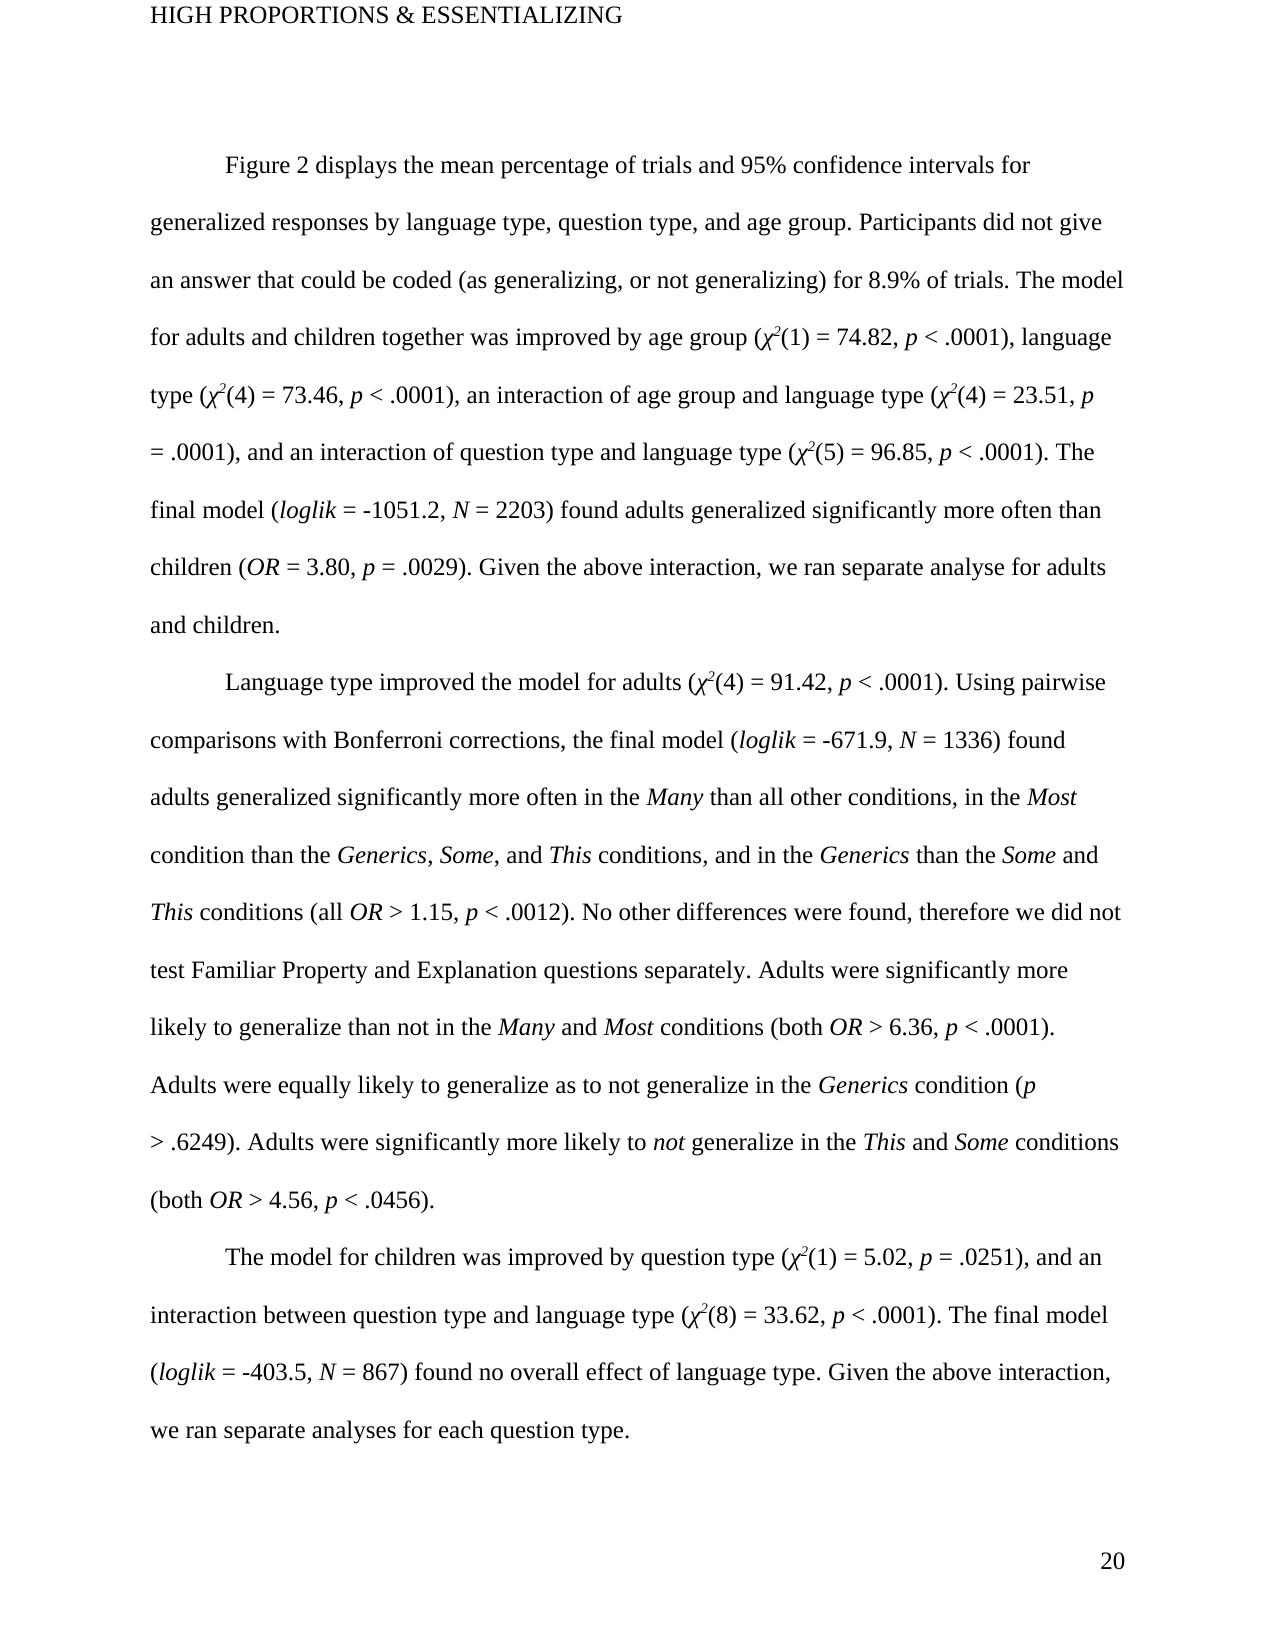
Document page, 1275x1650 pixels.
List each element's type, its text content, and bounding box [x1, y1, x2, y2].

text The model for children was improved by question type (χ2(1) = 5.02, p = .0251), and an interaction between question type and language type (χ2(8) = 33.62, p < .0001). The final model (loglik = -403.5, N = 867) found no overall effect of language type. Given the above interaction, we ran separate analyses for each question type. [150, 1242, 1125, 1444]
text Language type improved the model for adults (χ2(4) = 91.42, p < .0001). Using pairwise comparisons with Bonferroni corrections, the final model (loglik = -671.9, N = 1336) found adults generalized significantly more often in the Many than all other conditions, in the Most condition than the Generics, Some, and This conditions, and in the Generics than the Some and This conditions (all OR > 1.15, p < .0012). No other differences were found, therefore we did not test Familiar Property and Explanation questions separately. Adults were significantly more likely to generalize than not in the Many and Most conditions (both OR > 6.36, p < .0001). Adults were equally likely to generalize as to not generalize in the Generics condition (p > .6249). Adults were significantly more likely to not generalize in the This and Some conditions (both OR > 4.56, p < .0456). [150, 667, 1125, 1214]
text Figure 2 displays the mean percentage of trials and 95% confidence intervals for generalized responses by language type, question type, and age group. Participants did not give an answer that could be coded (as generalizing, or not generalizing) for 8.9% of trials. The model for adults and children together was improved by age group (χ2(1) = 74.82, p < .0001), language type (χ2(4) = 73.46, p < .0001), an interaction of age group and language type (χ2(4) = 23.51, p = .0001), and an interaction of question type and language type (χ2(5) = 96.85, p < .0001). The final model (loglik = -1051.2, N = 2203) found adults generalized significantly more often than children (OR = 3.80, p = .0029). Given the above interaction, we ran separate analyse for adults and children. [150, 150, 1125, 639]
